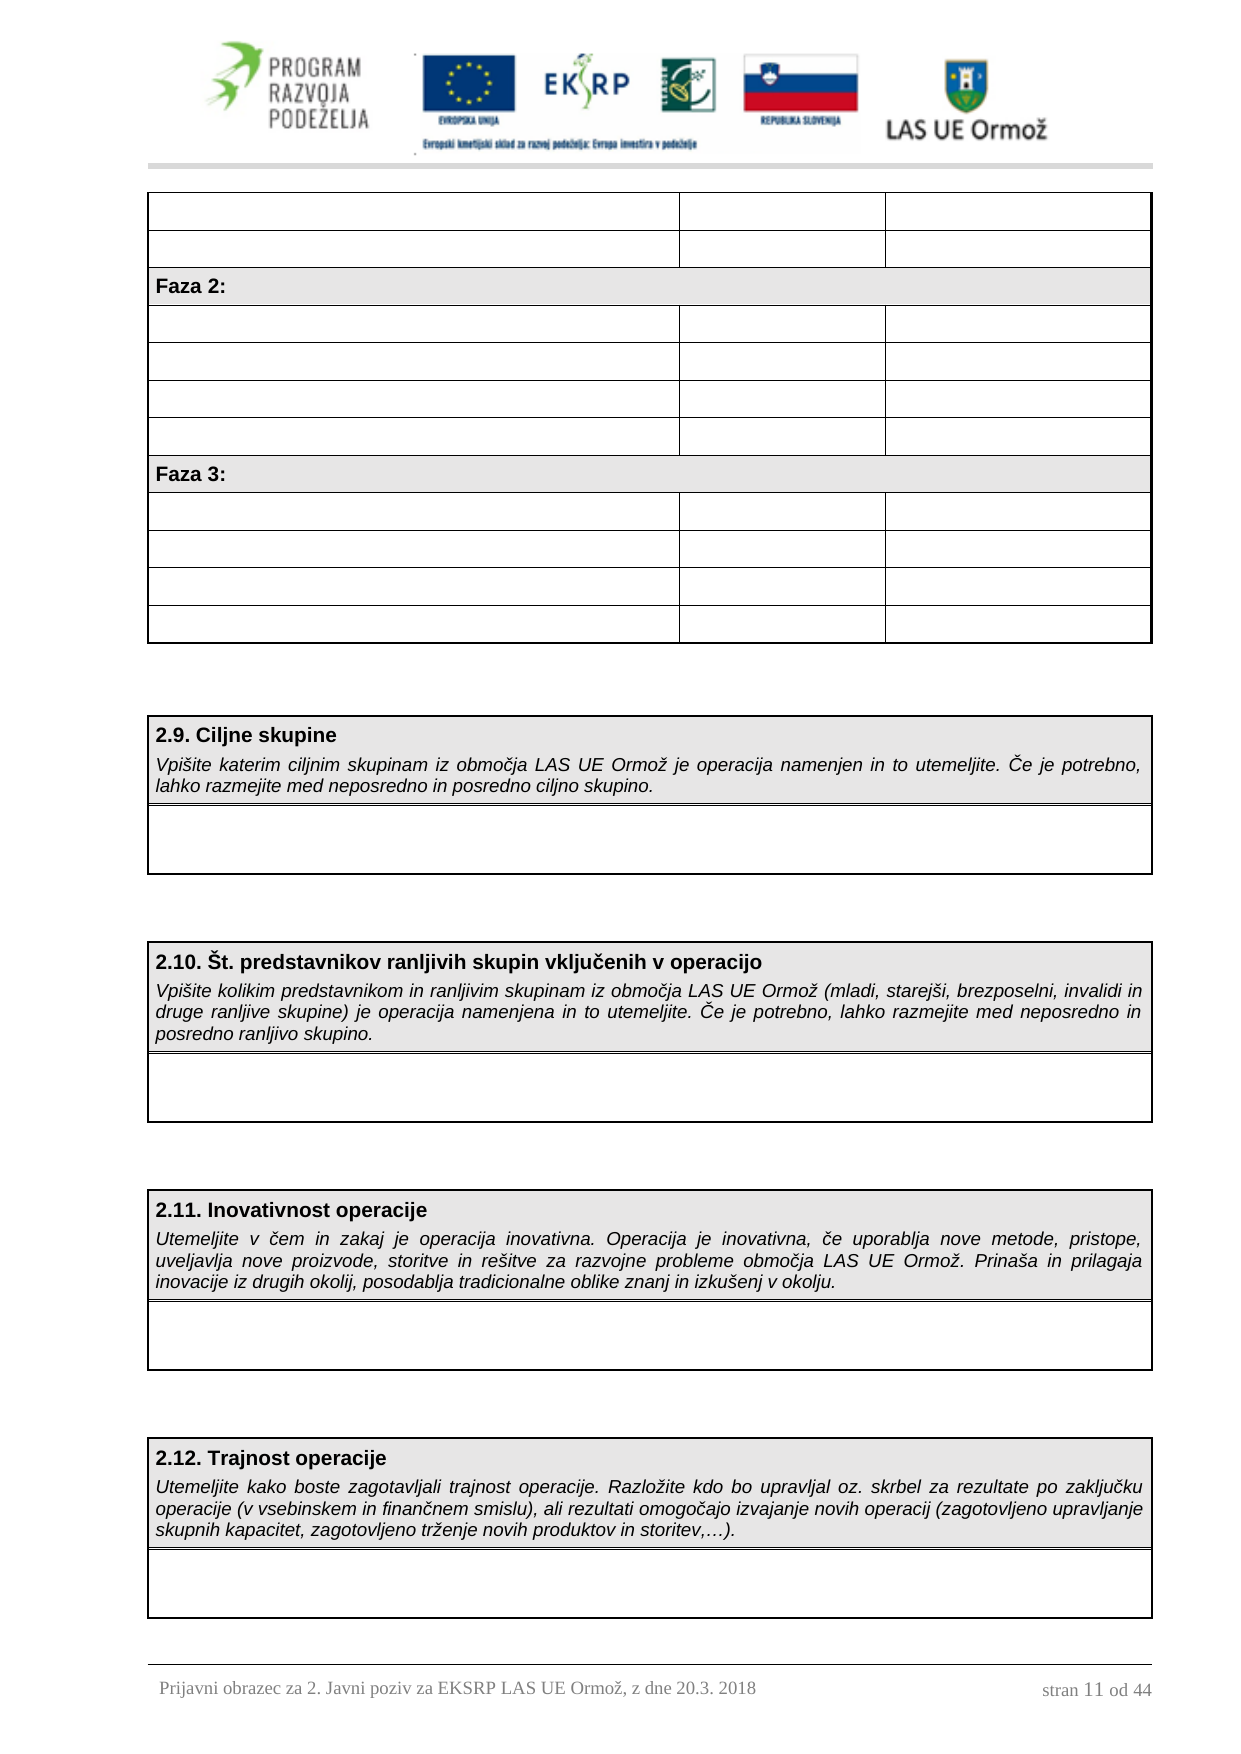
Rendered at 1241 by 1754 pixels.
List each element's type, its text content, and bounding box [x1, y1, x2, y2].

table_cell [149, 381, 679, 417]
table_cell [149, 1302, 1151, 1368]
table_cell [886, 381, 1150, 417]
table_cell [680, 193, 885, 229]
table_cell [886, 606, 1150, 642]
table_cell [149, 343, 679, 379]
table_cell [886, 306, 1150, 342]
table_cell [886, 343, 1150, 379]
table_cell [886, 568, 1150, 604]
table_cell Faza 3: [149, 456, 1150, 492]
table_cell [886, 231, 1150, 267]
table_cell [680, 306, 885, 342]
picture [184, 31, 1088, 163]
table_cell [149, 1550, 1151, 1617]
table_cell [886, 418, 1150, 454]
table_cell Faza 2: [149, 268, 1150, 304]
table_cell [680, 418, 885, 454]
table_header 2.11. Inovativnost operacije Utemeljite v čem in zakaj je operacija inovativna. Operacija je inovativna, če uporablja nove metode, pristope, uveljavlja nove proizvode, storitve in rešitve za razvojne probleme območja LAS UE Ormož. Prinaša in prilagaja inovacije iz drugih okolij, posodablja tradicionalne oblike znanj in izkušenj v okolju. [149, 1191, 1151, 1299]
table_header 2.12. Trajnost operacije Utemeljite kako boste zagotavljali trajnost operacije. Razložite kdo bo upravljal oz. skrbel za rezultate po zaključku operacije (v vsebinskem in finančnem smislu), ali rezultati omogočajo izvajanje novih operacij (zagotovljeno upravljanje skupnih kapacitet, zagotovljeno trženje novih produktov in storitev,…). [149, 1439, 1151, 1547]
table_cell [886, 531, 1150, 567]
table_cell [149, 531, 679, 567]
table_cell [149, 806, 1151, 872]
table_header 2.10. Št. predstavnikov ranljivih skupin vključenih v operacijo Vpišite kolikim predstavnikom in ranljivim skupinam iz območja LAS UE Ormož (mladi, starejši, brezposelni, invalidi in druge ranljive skupine) je operacija namenjena in to utemeljite. Če je potrebno, lahko razmejite med neposredno in posredno ranljivo skupino. [149, 943, 1151, 1051]
table_cell [149, 493, 679, 529]
table_cell [886, 193, 1150, 229]
table_cell [680, 343, 885, 379]
table_cell [680, 568, 885, 604]
table_cell [680, 381, 885, 417]
table_cell [149, 606, 679, 642]
table_cell [149, 418, 679, 454]
table_cell [149, 568, 679, 604]
table_header 2.9. Ciljne skupine Vpišite katerim ciljnim skupinam iz območja LAS UE Ormož je operacija namenjen in to utemeljite. Če je potrebno, lahko razmejite med neposredno in posredno ciljno skupino. [149, 717, 1151, 803]
table_cell [149, 231, 679, 267]
table_cell [680, 606, 885, 642]
table_cell [149, 1054, 1151, 1121]
table_cell [680, 231, 885, 267]
table_cell [680, 531, 885, 567]
table_cell [886, 493, 1150, 529]
table_cell [680, 493, 885, 529]
table_cell [149, 306, 679, 342]
table_cell [149, 193, 679, 229]
